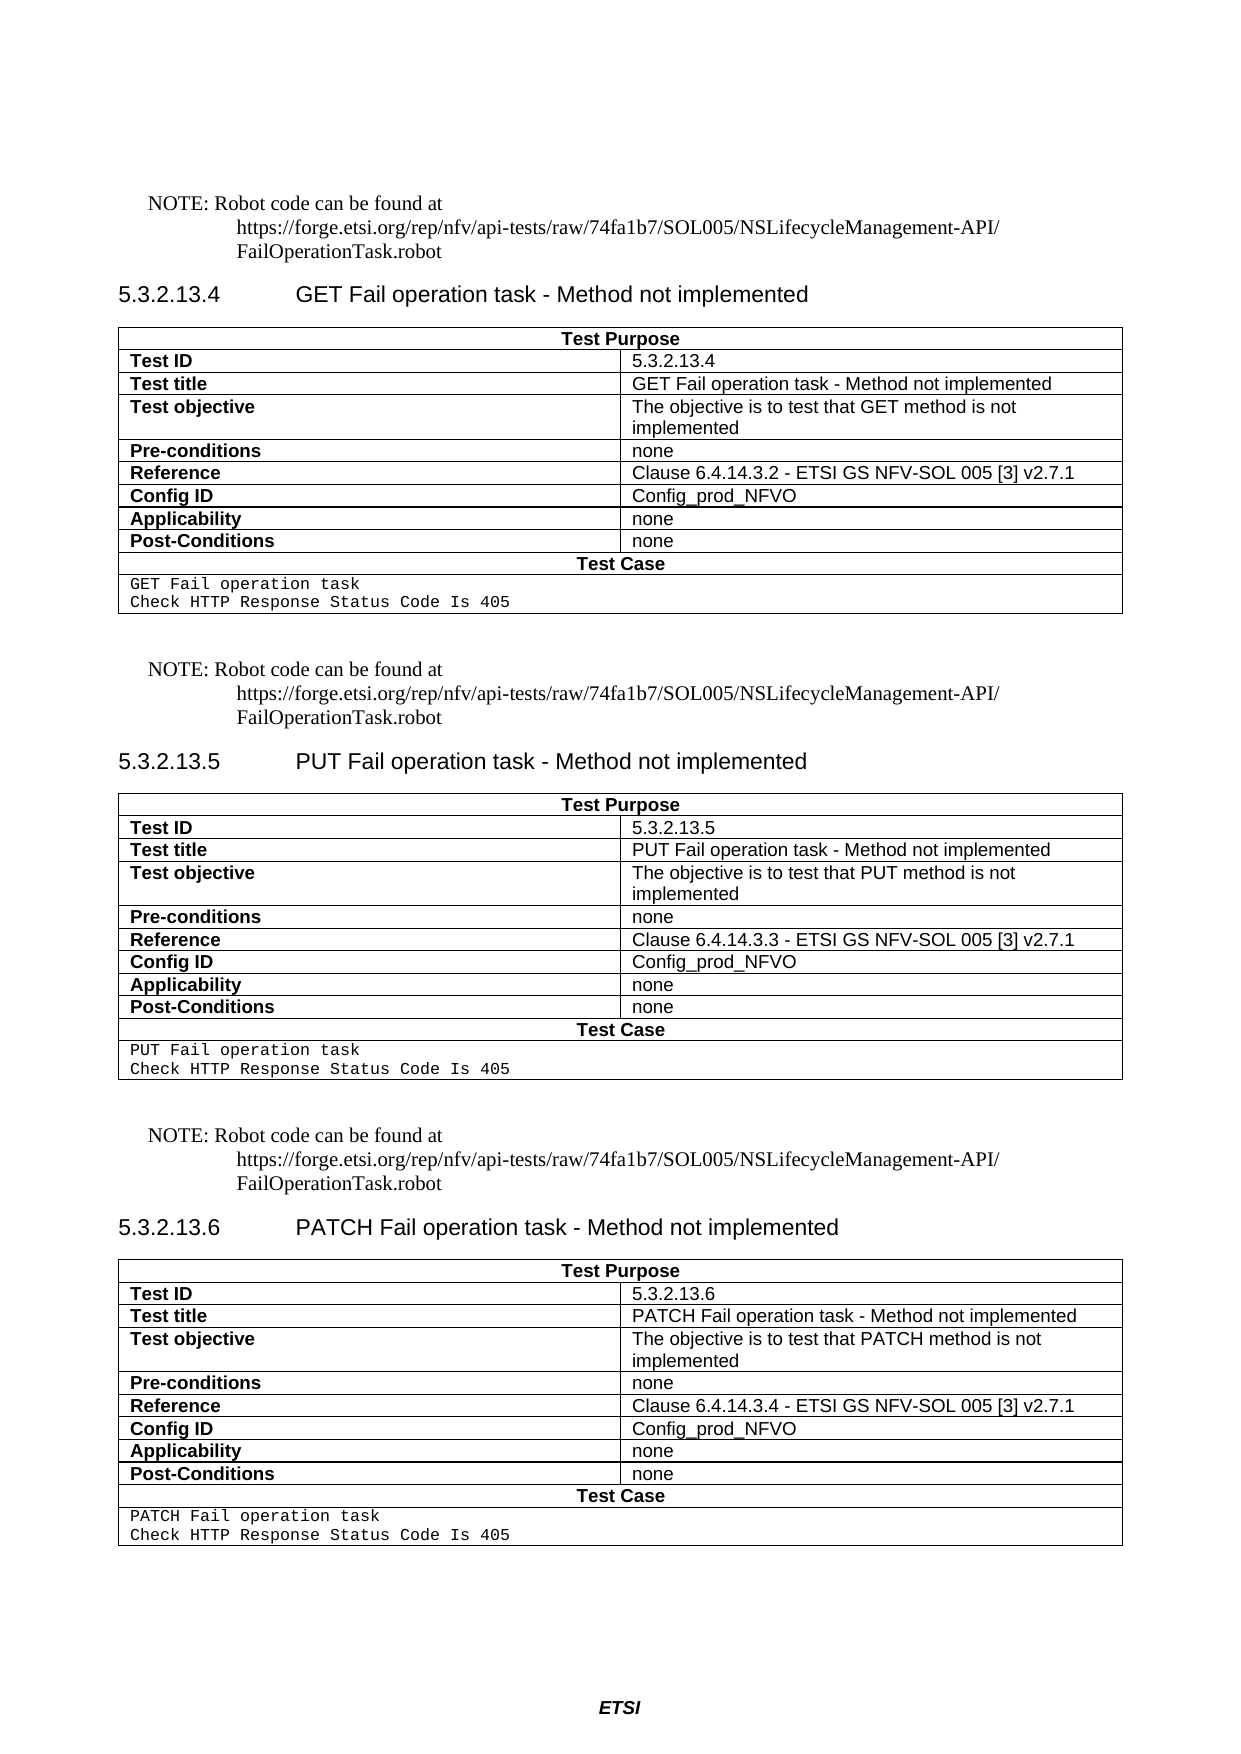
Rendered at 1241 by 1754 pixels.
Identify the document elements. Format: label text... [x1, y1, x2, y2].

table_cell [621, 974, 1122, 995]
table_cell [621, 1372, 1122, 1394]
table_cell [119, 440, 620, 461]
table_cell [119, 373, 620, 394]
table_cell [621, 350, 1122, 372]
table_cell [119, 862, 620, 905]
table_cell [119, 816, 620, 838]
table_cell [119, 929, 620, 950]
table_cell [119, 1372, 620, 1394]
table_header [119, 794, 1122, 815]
text NOTE: Robot code can be found at https://forge.etsi.org/rep/nfv/api-tests/raw/74fa1b7/SOL005/NSLifecycleManagement-API/FailOperationTask.robot [148, 1123, 1122, 1195]
subtitle 5.3.2.13.5 PUT Fail operation task - Method not implemented [118, 748, 1122, 774]
subtitle 5.3.2.13.6 PATCH Fail operation task - Method not implemented [118, 1214, 1122, 1240]
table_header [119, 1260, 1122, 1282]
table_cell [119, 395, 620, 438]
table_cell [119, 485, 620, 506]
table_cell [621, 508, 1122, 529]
text NOTE: Robot code can be found at https://forge.etsi.org/rep/nfv/api-tests/raw/74fa1b7/SOL005/NSLifecycleManagement-API/FailOperationTask.robot [148, 657, 1122, 729]
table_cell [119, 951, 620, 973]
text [148, 191, 1122, 263]
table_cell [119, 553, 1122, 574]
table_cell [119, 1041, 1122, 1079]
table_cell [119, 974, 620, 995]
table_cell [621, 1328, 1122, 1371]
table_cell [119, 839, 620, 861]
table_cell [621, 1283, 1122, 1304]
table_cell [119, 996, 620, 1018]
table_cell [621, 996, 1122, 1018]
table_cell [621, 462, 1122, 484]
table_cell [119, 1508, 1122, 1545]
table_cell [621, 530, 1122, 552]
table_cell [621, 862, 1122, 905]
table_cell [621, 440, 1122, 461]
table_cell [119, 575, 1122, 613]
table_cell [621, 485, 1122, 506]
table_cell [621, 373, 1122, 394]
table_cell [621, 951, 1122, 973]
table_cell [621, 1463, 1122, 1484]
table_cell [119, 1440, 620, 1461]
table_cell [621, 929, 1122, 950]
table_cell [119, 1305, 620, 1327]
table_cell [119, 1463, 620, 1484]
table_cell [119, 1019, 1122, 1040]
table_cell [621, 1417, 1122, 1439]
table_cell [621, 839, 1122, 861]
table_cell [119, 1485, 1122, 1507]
subtitle 5.3.2.13.4 GET Fail operation task - Method not implemented [118, 281, 1122, 308]
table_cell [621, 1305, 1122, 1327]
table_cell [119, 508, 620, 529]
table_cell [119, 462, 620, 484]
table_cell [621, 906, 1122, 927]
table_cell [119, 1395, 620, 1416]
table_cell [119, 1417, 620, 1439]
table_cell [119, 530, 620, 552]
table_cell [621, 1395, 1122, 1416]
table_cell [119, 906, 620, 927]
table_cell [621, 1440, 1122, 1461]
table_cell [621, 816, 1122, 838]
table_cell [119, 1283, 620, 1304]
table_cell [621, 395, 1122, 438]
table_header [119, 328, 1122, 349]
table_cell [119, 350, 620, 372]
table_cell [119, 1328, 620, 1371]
